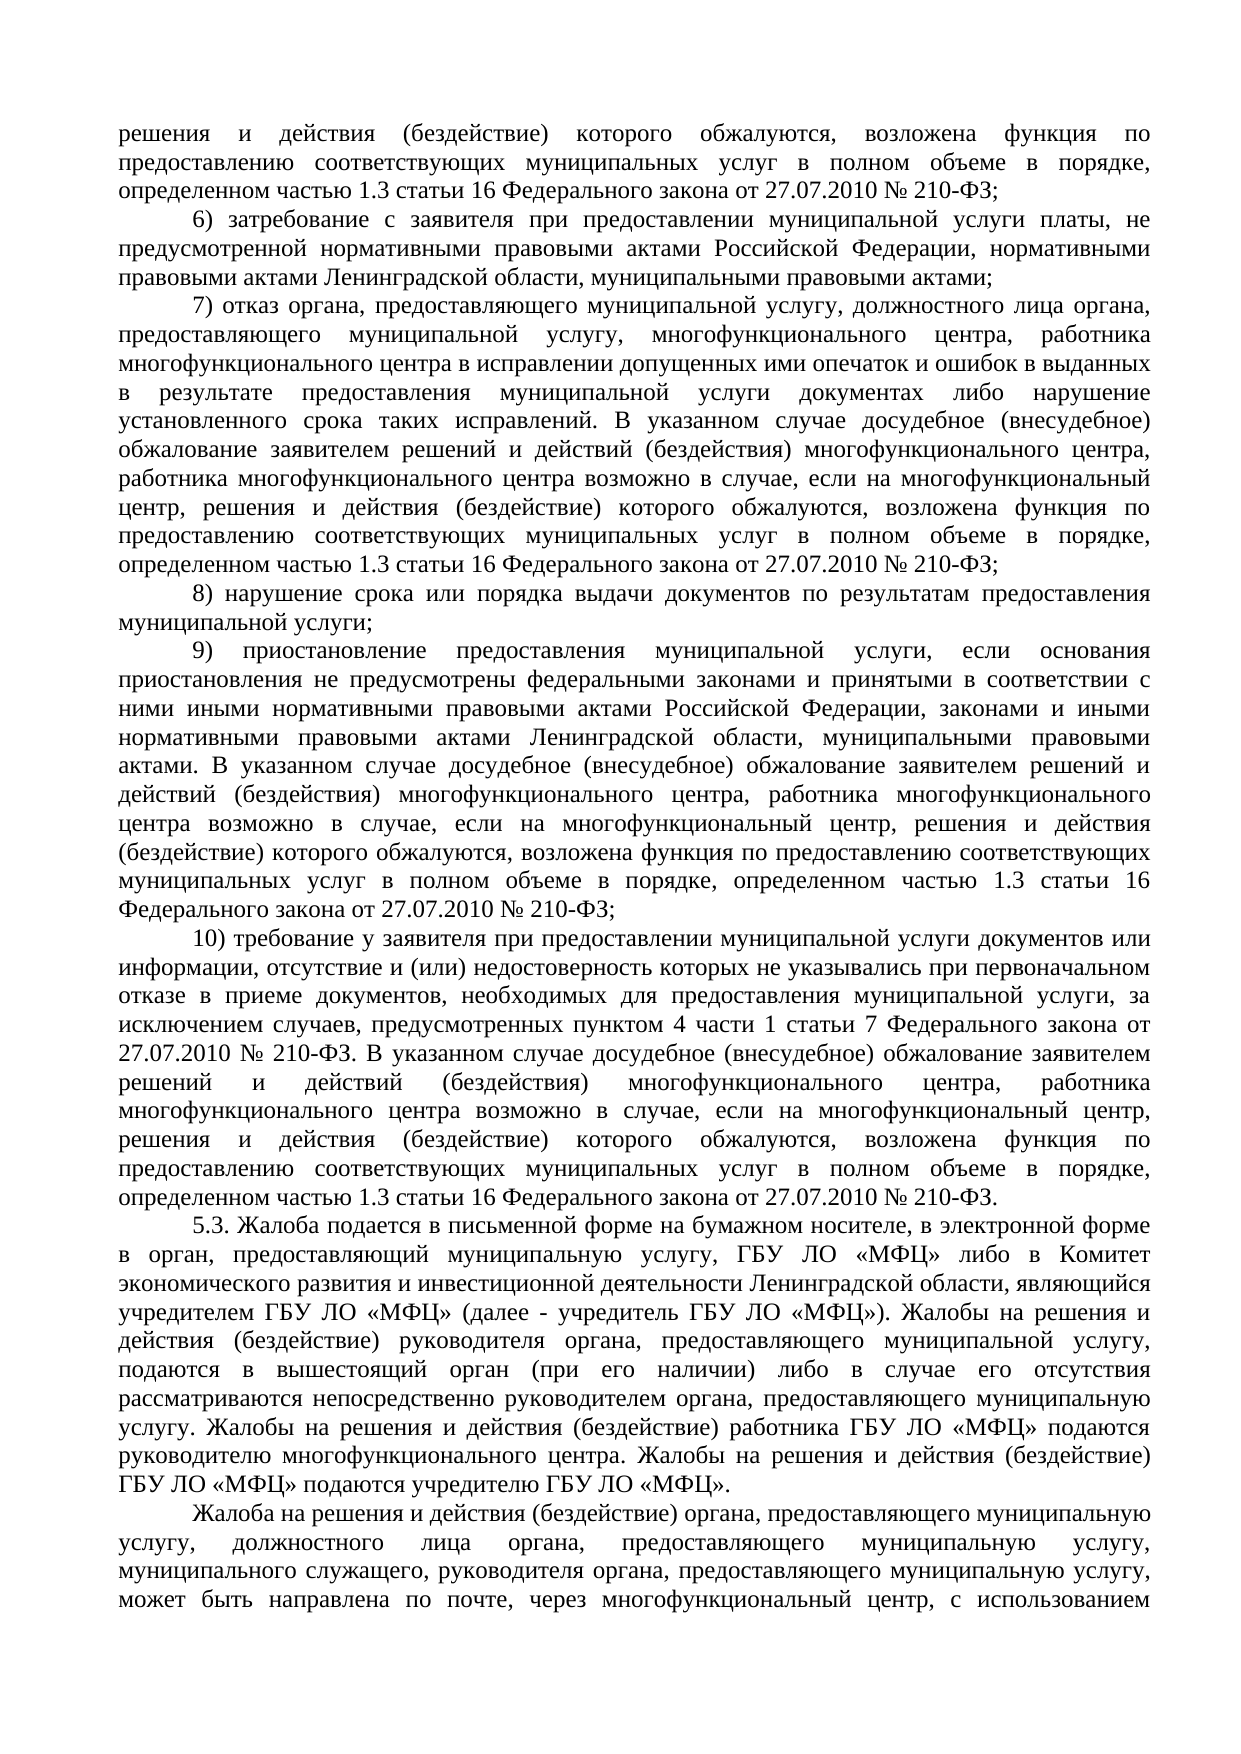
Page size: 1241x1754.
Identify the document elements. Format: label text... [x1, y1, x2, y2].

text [118, 118, 1152, 204]
text 5.3. Жалоба подается в письменной форме на бумажном носителе, в электронной форме в орган, предоставляющий муниципальную услугу, ГБУ ЛО «МФЦ» либо в Комитет экономического развития и инвестиционной деятельности Ленинградской области, являющийся учредителем ГБУ ЛО «МФЦ» (далее - учредитель ГБУ ЛО «МФЦ»). Жалобы на решения и действия (бездействие) руководителя органа, предоставляющего муниципальной услугу, подаются в вышестоящий орган (при его наличии) либо в случае его отсутствия рассматриваются непосредственно руководителем органа, предоставляющего муниципальную услугу. Жалобы на решения и действия (бездействие) работника ГБУ ЛО «МФЦ» подаются руководителю многофункционального центра. Жалобы на решения и действия (бездействие) ГБУ ЛО «МФЦ» подаются учредителю ГБУ ЛО «МФЦ». [118, 1211, 1152, 1498]
text 8) нарушение срока или порядка выдачи документов по результатам предоставления муниципальной услуги; [118, 578, 1152, 636]
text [118, 1498, 1152, 1613]
text 6) затребование с заявителя при предоставлении муниципальной услуги платы, не предусмотренной нормативными правовыми актами Российской Федерации, нормативными правовыми актами Ленинградской области, муниципальными правовыми актами; [118, 204, 1152, 291]
text 7) отказ органа, предоставляющего муниципальной услугу, должностного лица органа, предоставляющего муниципальной услугу, многофункционального центра, работника многофункционального центра в исправлении допущенных ими опечаток и ошибок в выданных в результате предоставления муниципальной услуги документах либо нарушение установленного срока таких исправлений. В указанном случае досудебное (внесудебное) обжалование заявителем решений и действий (бездействия) многофункционального центра, работника многофункционального центра возможно в случае, если на многофункциональный центр, решения и действия (бездействие) которого обжалуются, возложена функция по предоставлению соответствующих муниципальных услуг в полном объеме в порядке, определенном частью 1.3 статьи 16 Федерального закона от 27.07.2010 № 210-ФЗ; [118, 291, 1152, 578]
text 10) требование у заявителя при предоставлении муниципальной услуги документов или информации, отсутствие и (или) недостоверность которых не указывались при первоначальном отказе в приеме документов, необходимых для предоставления муниципальной услуги, за исключением случаев, предусмотренных пунктом 4 части 1 статьи 7 Федерального закона от 27.07.2010 № 210-ФЗ. В указанном случае досудебное (внесудебное) обжалование заявителем решений и действий (бездействия) многофункционального центра, работника многофункционального центра возможно в случае, если на многофункциональный центр, решения и действия (бездействие) которого обжалуются, возложена функция по предоставлению соответствующих муниципальных услуг в полном объеме в порядке, определенном частью 1.3 статьи 16 Федерального закона от 27.07.2010 № 210-ФЗ. [118, 923, 1152, 1211]
text 9) приостановление предоставления муниципальной услуги, если основания приостановления не предусмотрены федеральными законами и принятыми в соответствии с ними иными нормативными правовыми актами Российской Федерации, законами и иными нормативными правовыми актами Ленинградской области, муниципальными правовыми актами. В указанном случае досудебное (внесудебное) обжалование заявителем решений и действий (бездействия) многофункционального центра, работника многофункционального центра возможно в случае, если на многофункциональный центр, решения и действия (бездействие) которого обжалуются, возложена функция по предоставлению соответствующих муниципальных услуг в полном объеме в порядке, определенном частью 1.3 статьи 16 Федерального закона от 27.07.2010 № 210-ФЗ; [118, 636, 1152, 923]
